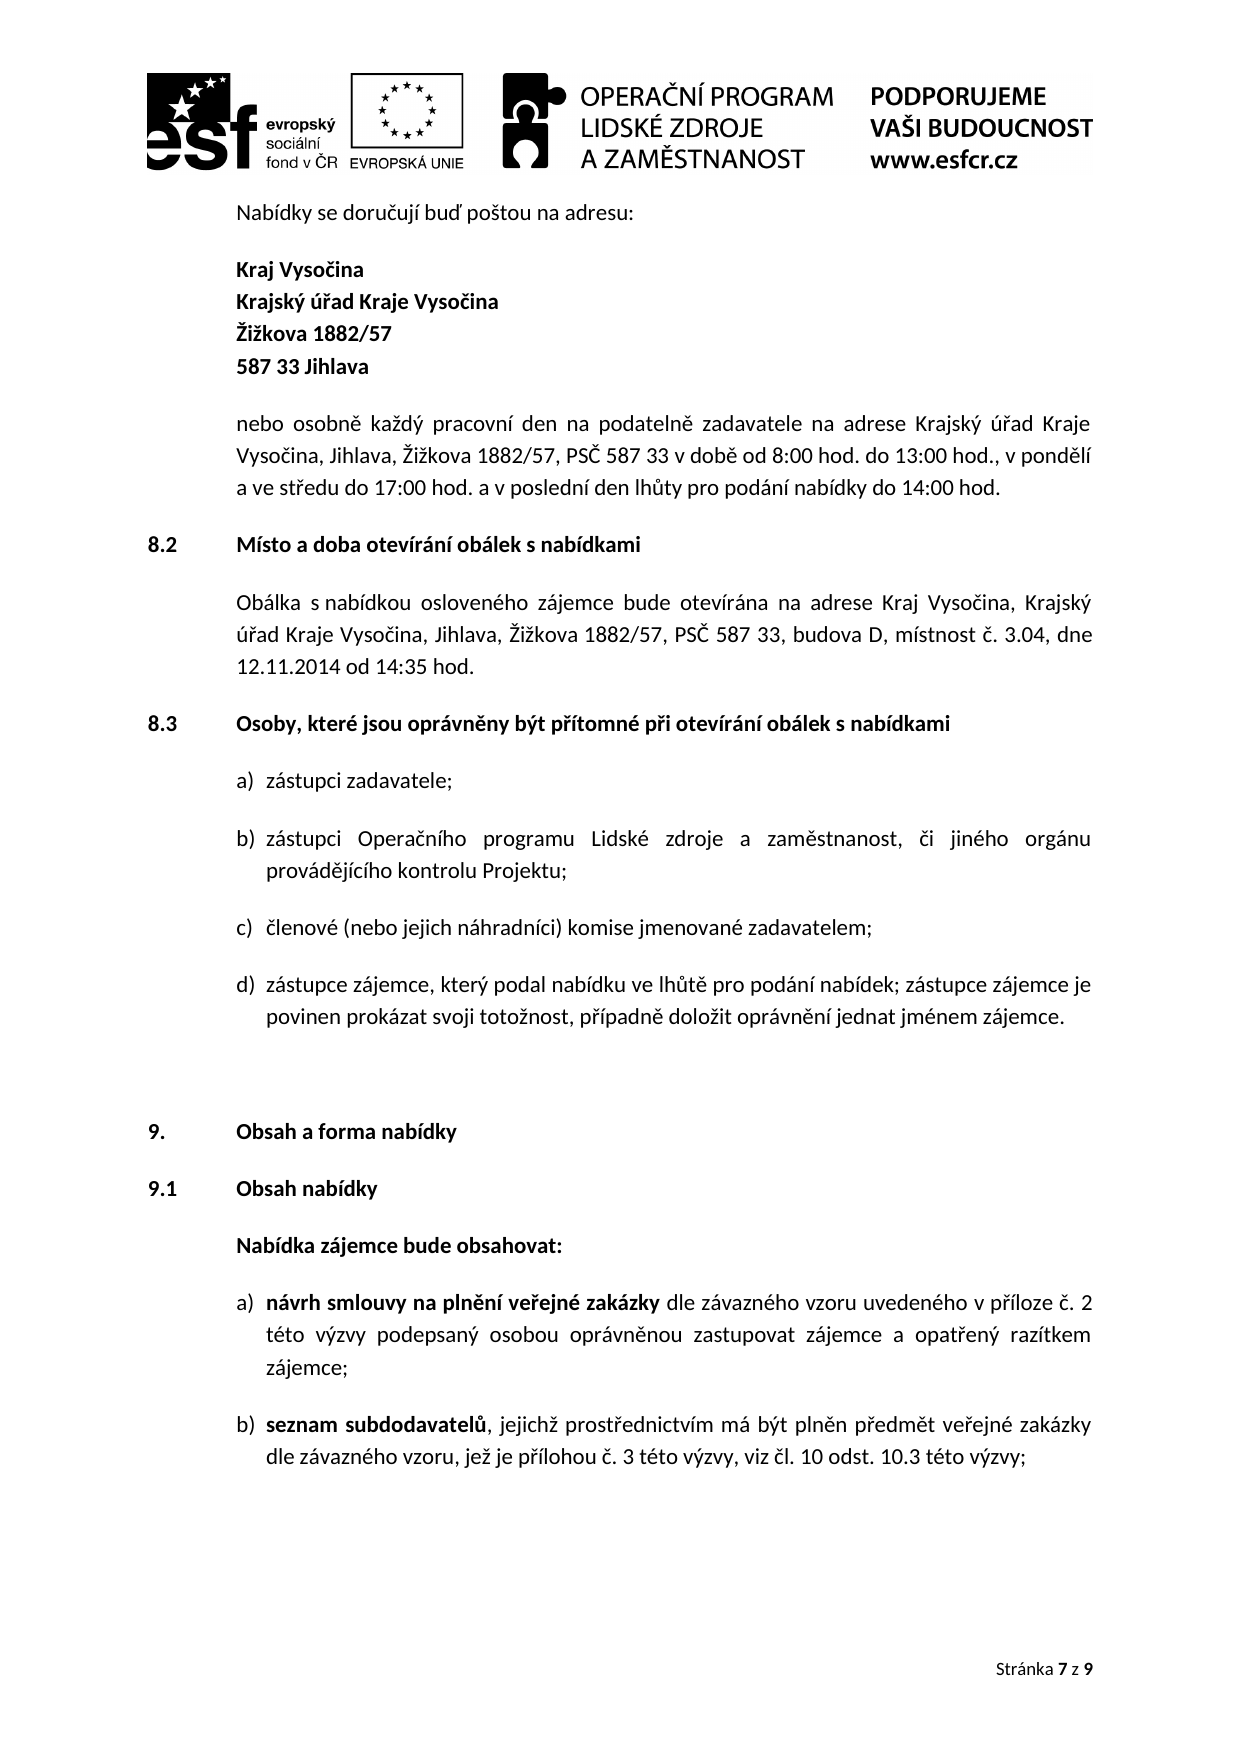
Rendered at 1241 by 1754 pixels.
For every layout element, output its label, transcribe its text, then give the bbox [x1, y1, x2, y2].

list zástupci zadavatele; [236, 766, 1093, 794]
list Obsah nabídky [148, 1174, 1093, 1202]
text Obálka s nabídkou osloveného zájemce bude otevírána na adrese Kraj Vysočina, Krajský úřad Kraje Vysočina, Jihlava, Žižkova 1882/57, PSČ 587 33, budova D, místnost č. 3.04, dne 12.11.2014 od 14:35 hod. [236, 588, 1093, 680]
list členové (nebo jejich náhradníci) komise jmenované zadavatelem; [236, 913, 1093, 941]
list seznam subdodavatelů, jejichž prostřednictvím má být plněn předmět veřejné zakázky dle závazného vzoru, jež je přílohou č. 3 této výzvy, viz čl. 10 odst. 10.3 této výzvy; [236, 1410, 1093, 1470]
list Místo a doba otevírání obálek s nabídkami [148, 531, 1093, 558]
picture [147, 73, 1093, 175]
text nebo osobně každý pracovní den na podatelně zadavatele na adrese Krajský úřad Kraje Vysočina, Jihlava, Žižkova 1882/57, PSČ 587 33 v době od 8:00 hod. do 13:00 hod., v pondělí a ve středu do 17:00 hod. a v poslední den lhůty pro podání nabídky do 14:00 hod. [236, 409, 1093, 501]
text Kraj Vysočina [236, 255, 1093, 283]
text Nabídky se doručují buď poštou na adresu: [236, 198, 1093, 226]
list Obsah a forma nabídky [148, 1117, 1093, 1145]
text Nabídka zájemce bude obsahovat: [236, 1231, 1093, 1259]
text Krajský úřad Kraje Vysočina [236, 287, 1093, 315]
list zástupce zájemce, který podal nabídku ve lhůtě pro podání nabídek; zástupce zájemce je povinen prokázat svoji totožnost, případně doložit oprávnění jednat jménem zájemce. [236, 970, 1093, 1030]
text Žižkova 1882/57 [236, 319, 1093, 348]
list zástupci Operačního programu Lidské zdroje a zaměstnanost, či jiného orgánu provádějícího kontrolu Projektu; [236, 824, 1093, 884]
list návrh smlouvy na plnění veřejné zakázky dle závazného vzoru uvedeného v příloze č. 2 této výzvy podepsaný osobou oprávněnou zastupovat zájemce a opatřený razítkem zájemce; [236, 1288, 1093, 1381]
text 587 33 Jihlava [236, 352, 1093, 380]
list Osoby, které jsou oprávněny být přítomné při otevírání obálek s nabídkami [148, 709, 1093, 737]
